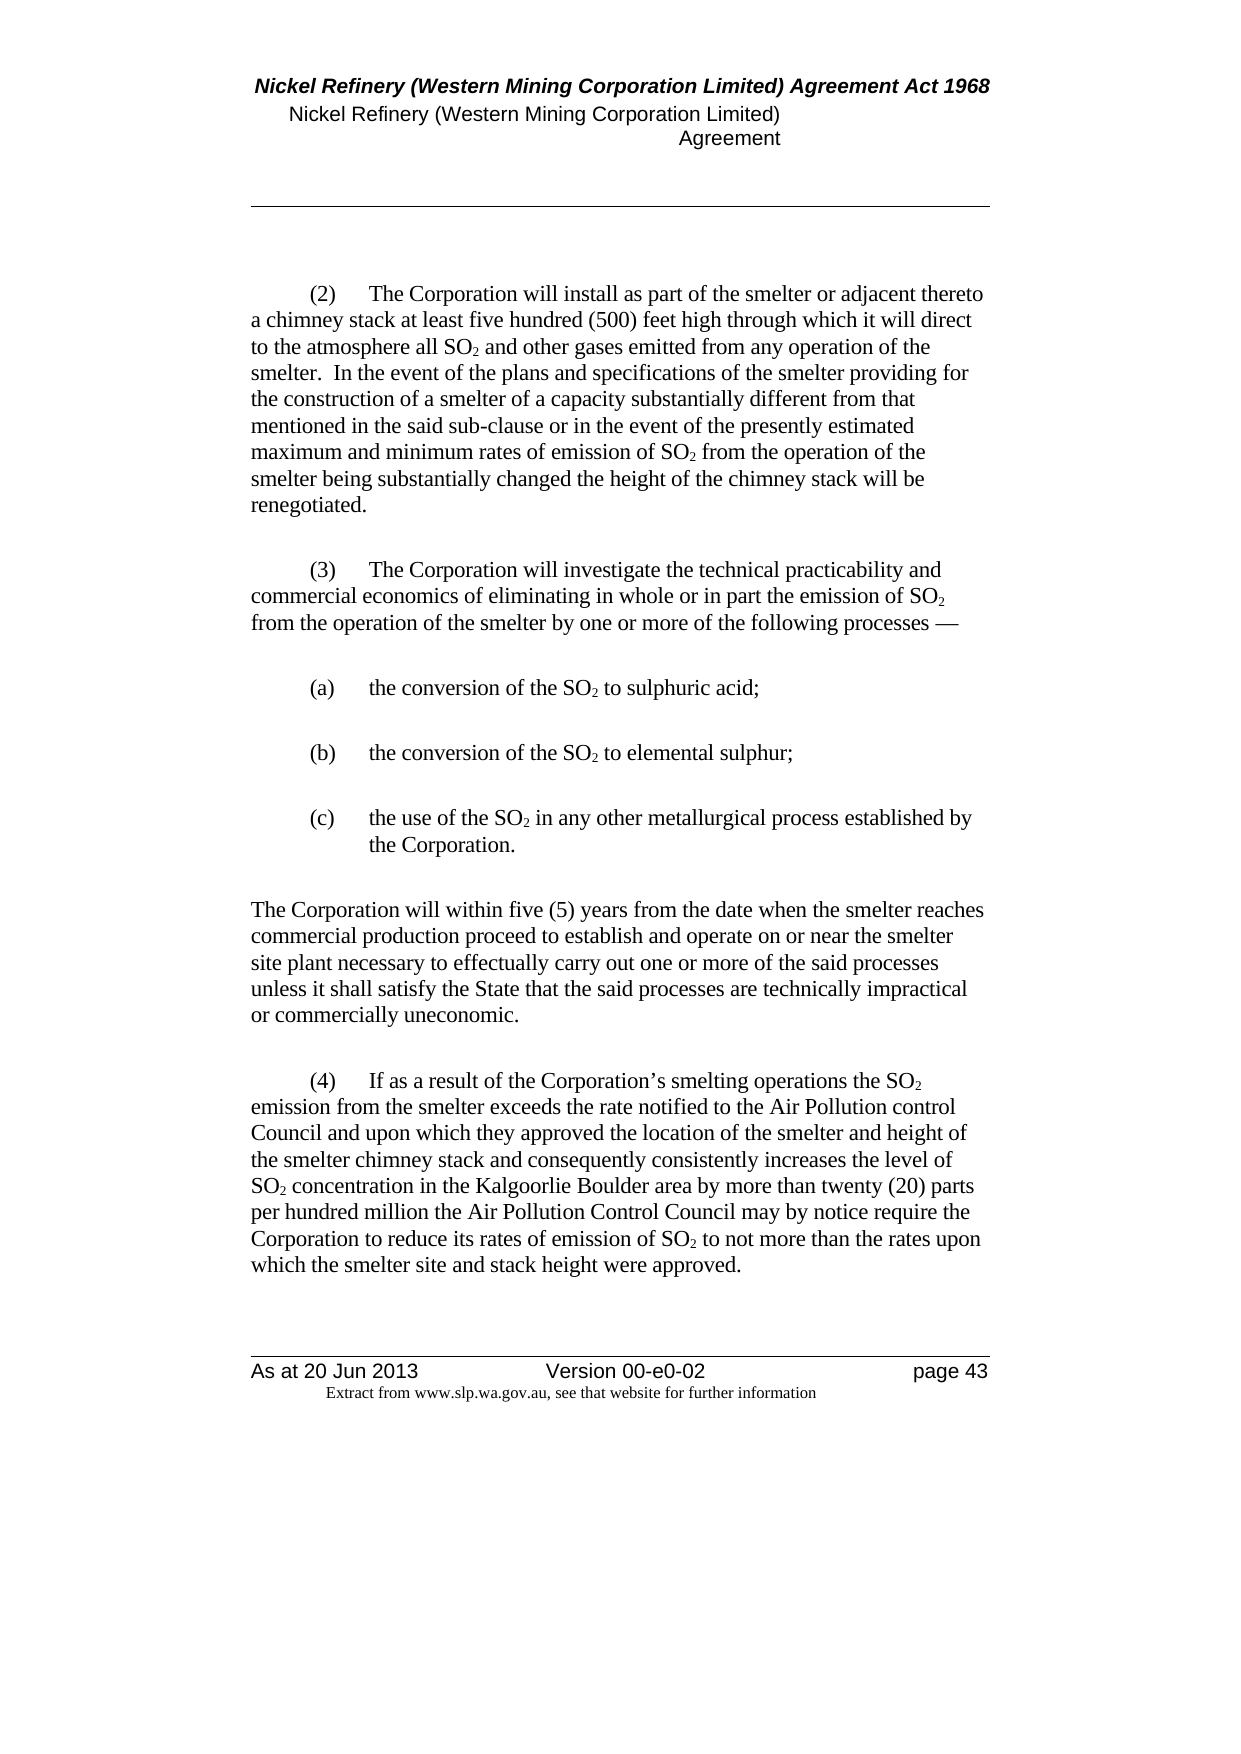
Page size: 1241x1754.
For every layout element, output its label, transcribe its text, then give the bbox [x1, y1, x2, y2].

text (4) If as a result of the Corporation’s smelting operations the SO2 emission from the smelter exceeds the rate notified to the Air Pollution control Council and upon which they approved the location of the smelter and height of the smelter chimney stack and consequently consistently increases the level of SO2 concentration in the Kalgoorlie Boulder area by more than twenty (20) parts per hundred million the Air Pollution Control Council may by notice require the Corporation to reduce its rates of emission of SO2 to not more than the rates upon which the smelter site and stack height were approved. [251, 1067, 990, 1277]
text The Corporation will within five (5) years from the date when the smelter reaches commercial production proceed to establish and operate on or near the smelter site plant necessary to effectually carry out one or more of the said processes unless it shall satisfy the State that the said processes are technically impractical or commercially uneconomic. [251, 896, 990, 1028]
text (2) The Corporation will install as part of the smelter or adjacent thereto a chimney stack at least five hundred (500) feet high through which it will direct to the atmosphere all SO2 and other gases emitted from any operation of the smelter. In the event of the plans and specifications of the smelter providing for the construction of a smelter of a capacity substantially different from that mentioned in the said sub-clause or in the event of the presently estimated maximum and minimum rates of emission of SO2 from the operation of the smelter being substantially changed the height of the chimney stack will be renegotiated. [251, 280, 990, 517]
text (a) the conversion of the SO2 to sulphuric acid; [251, 674, 990, 700]
text (b) the conversion of the SO2 to elemental sulphur; [251, 739, 990, 766]
text (3) The Corporation will investigate the technical practicability and commercial economics of eliminating in whole or in part the emission of SO2 from the operation of the smelter by one or more of the following processes — [251, 556, 990, 635]
text (c) the use of the SO2 in any other metallurgical process established by the Corporation. [251, 804, 990, 857]
